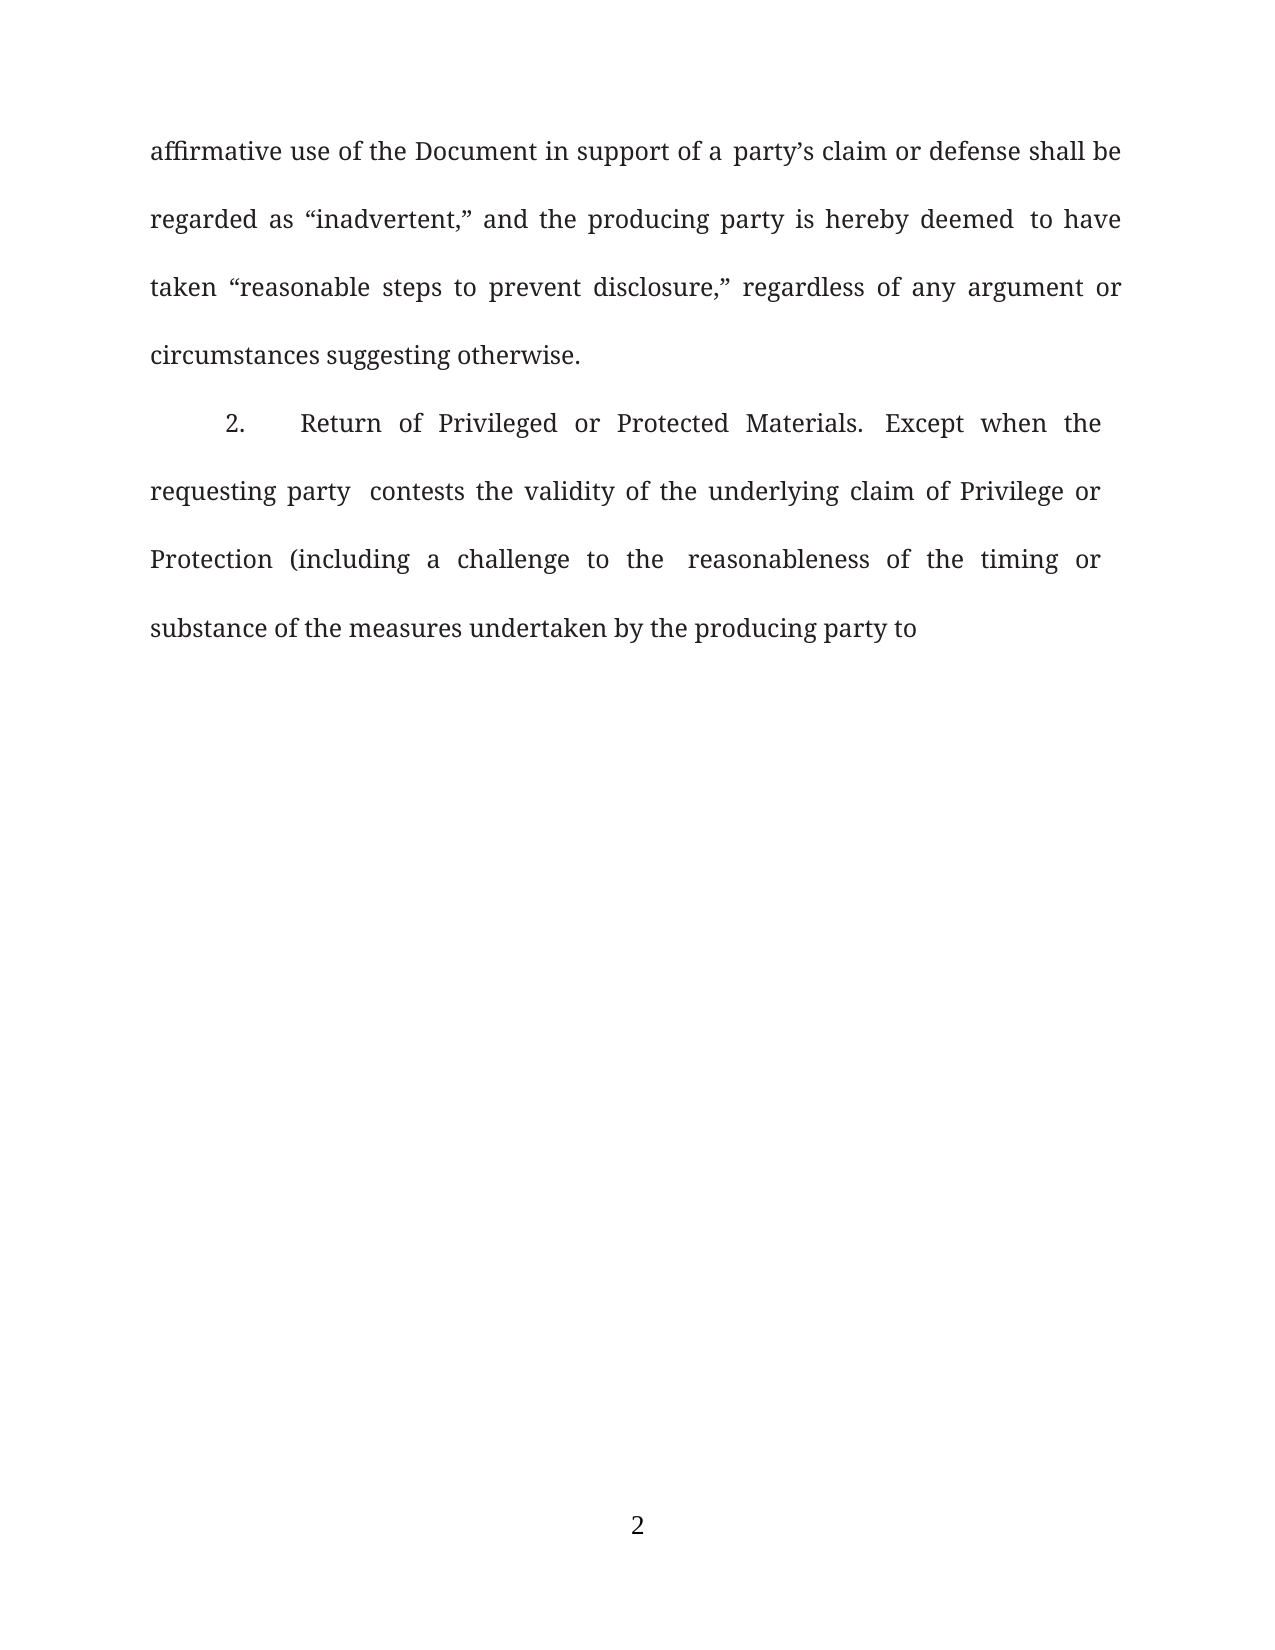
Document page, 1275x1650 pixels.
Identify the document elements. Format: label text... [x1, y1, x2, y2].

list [150, 133, 1122, 372]
list Return of Privileged or Protected Materials. Except when the requesting party contests the validity of the underlying claim of Privilege or Protection (including a challenge to the reasonableness of the timing or substance of the measures undertaken by the producing party to [150, 406, 1101, 644]
